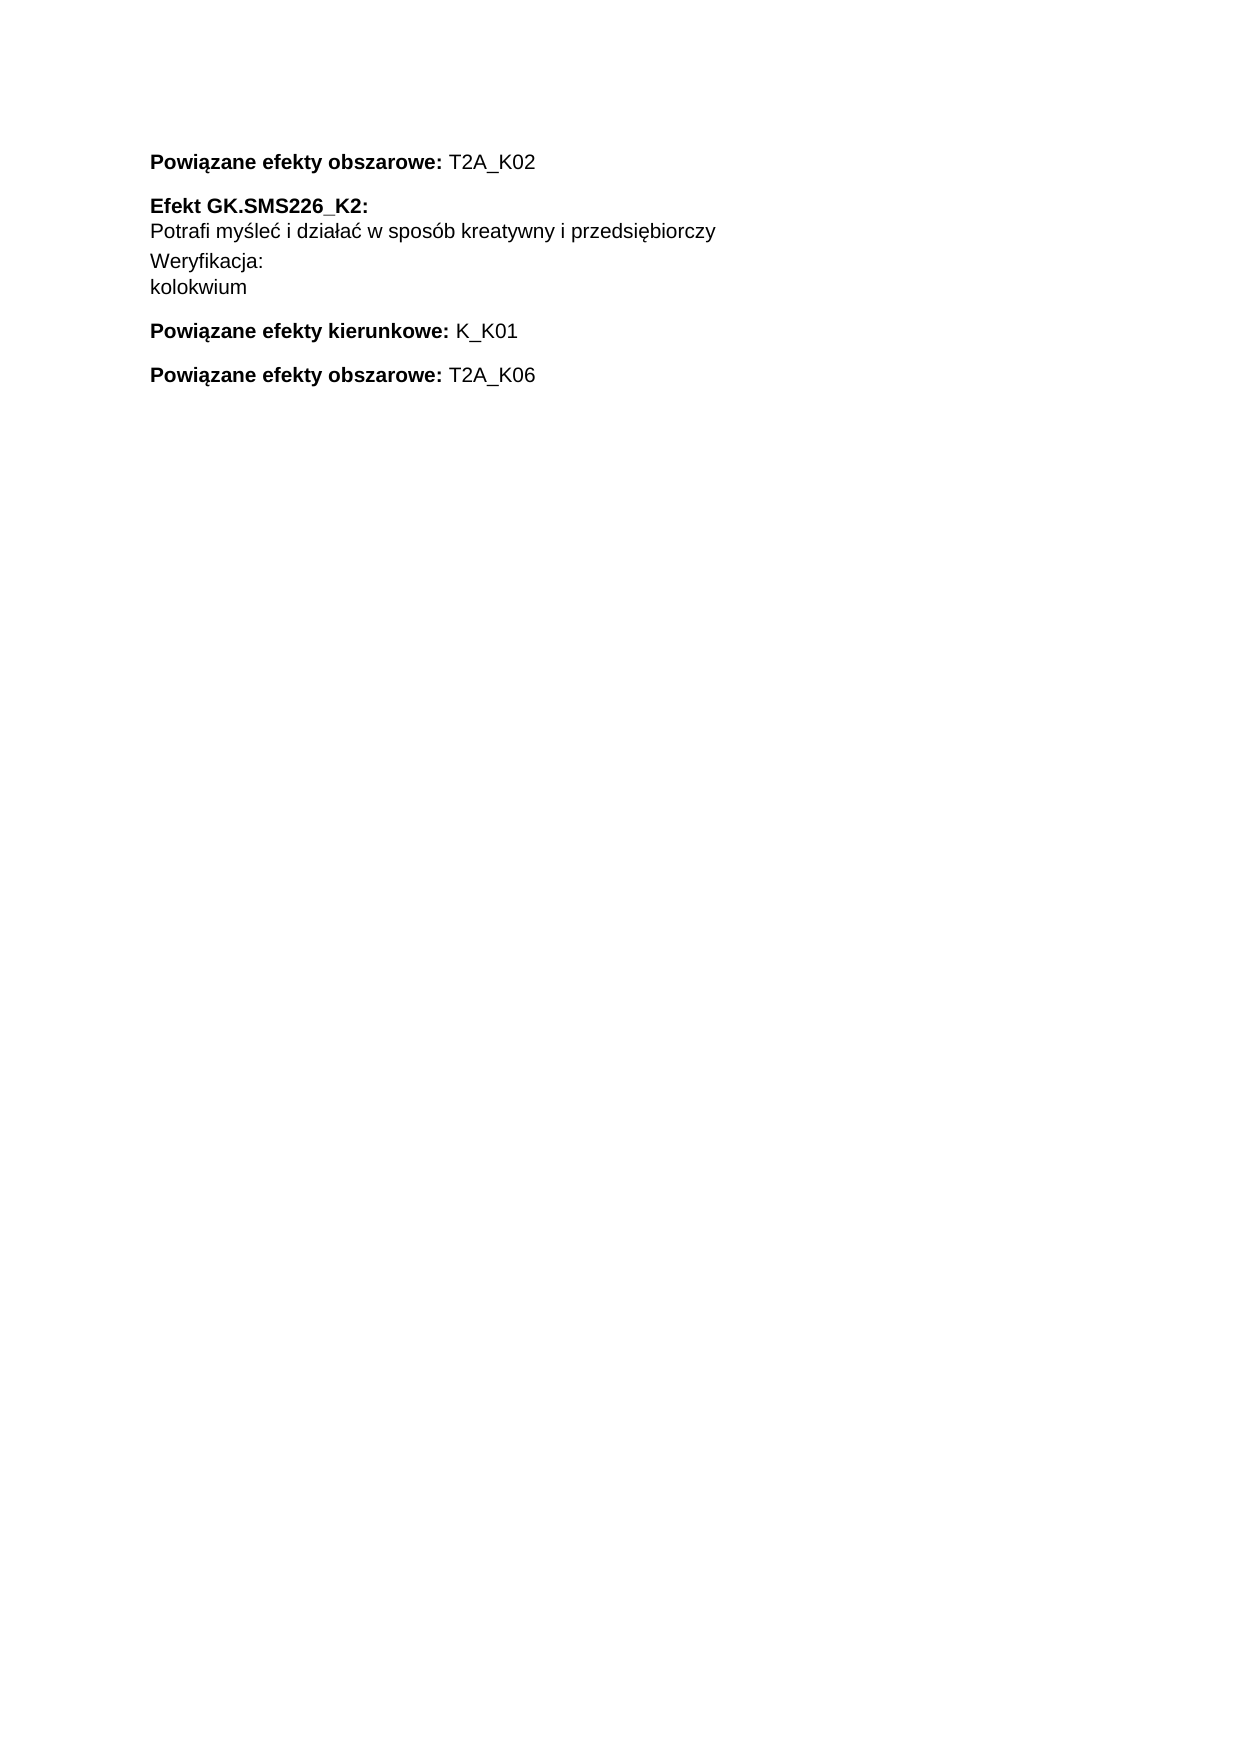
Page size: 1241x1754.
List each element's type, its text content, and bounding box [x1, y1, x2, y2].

text Potrafi myśleć i działać w sposób kreatywny i przedsiębiorczy [150, 219, 1090, 243]
text Powiązane efekty obszarowe: T2A_K06 [150, 362, 1090, 386]
text Efekt GK.SMS226_K2: [150, 194, 1090, 218]
text kolokwium [150, 275, 1090, 299]
text Powiązane efekty obszarowe: T2A_K02 [150, 150, 1090, 174]
text Powiązane efekty kierunkowe: K_K01 [150, 319, 1090, 343]
text Weryfikacja: [150, 249, 1090, 273]
